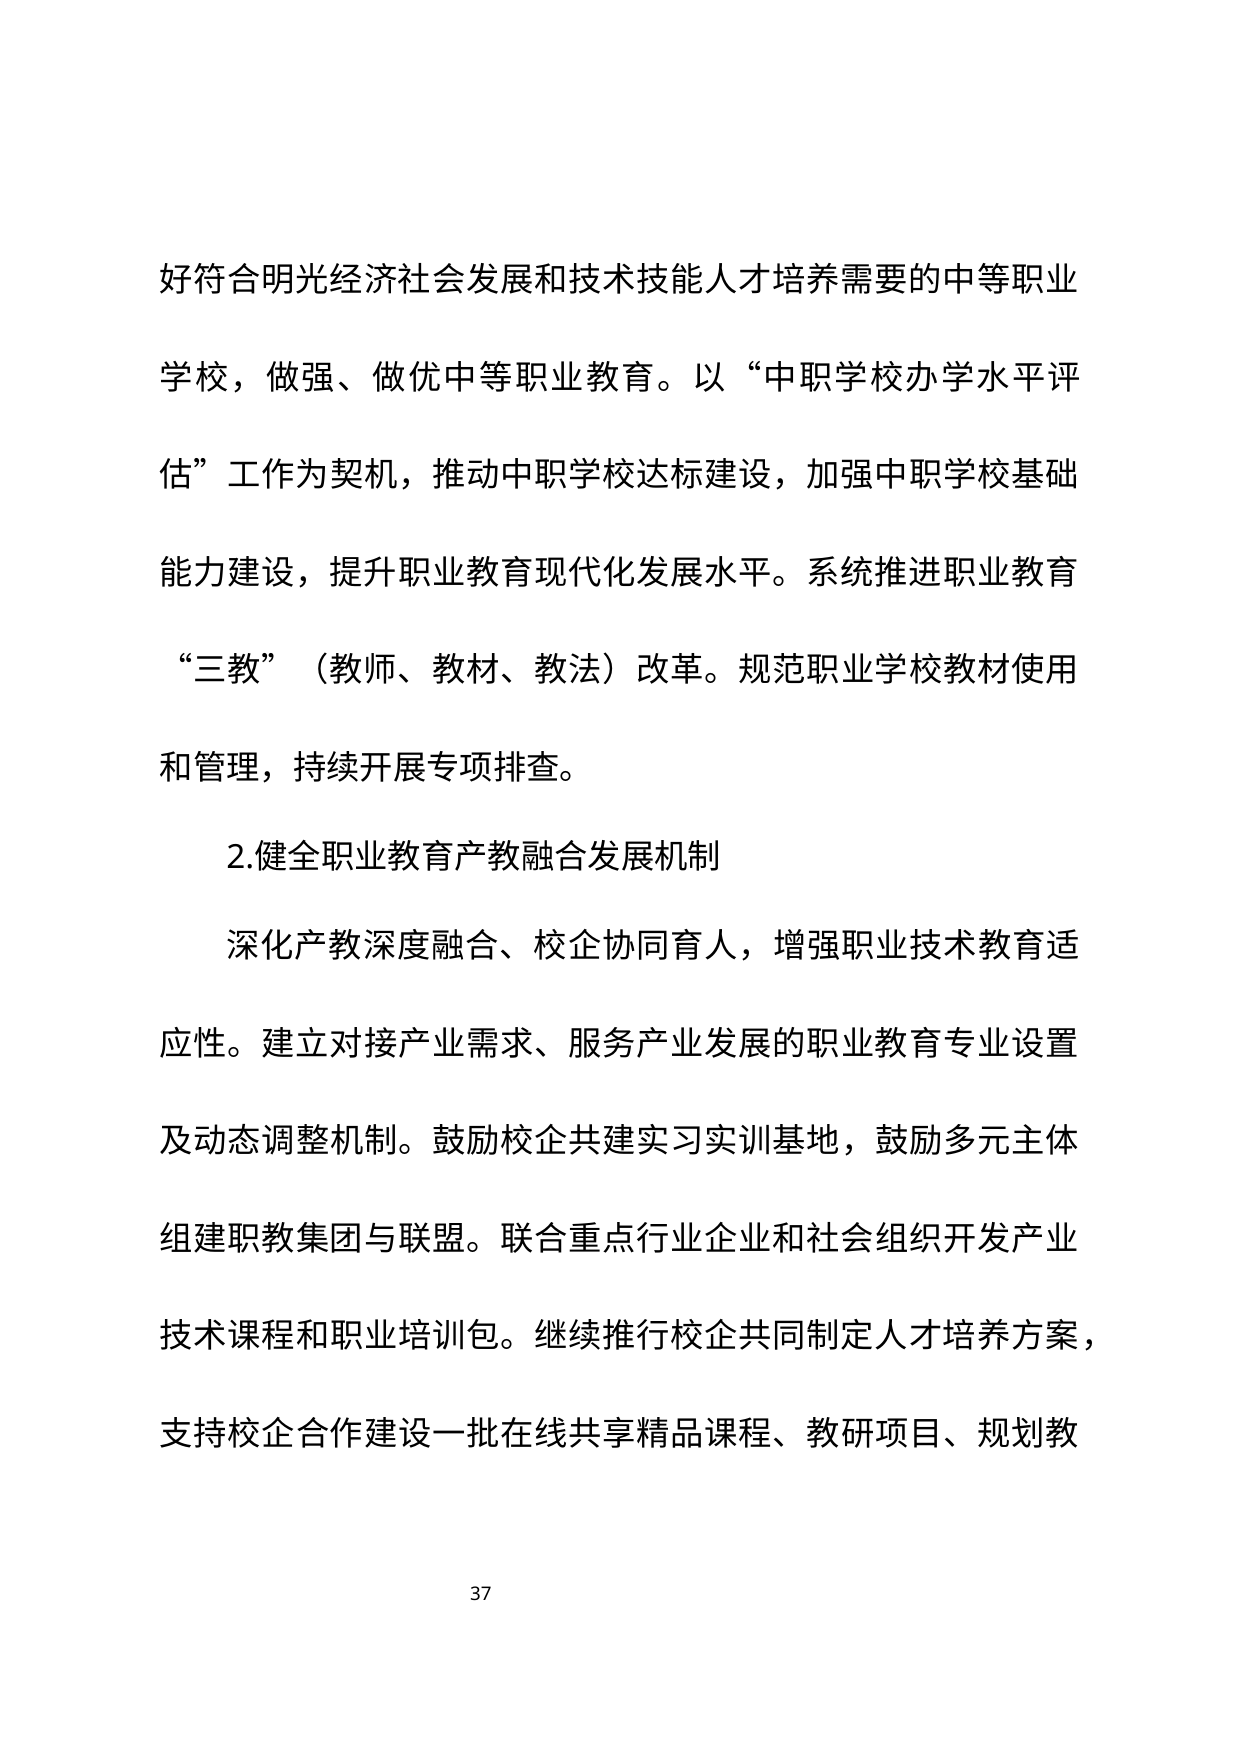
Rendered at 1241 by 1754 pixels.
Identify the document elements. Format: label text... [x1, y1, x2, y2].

text 2.健全职业教育产教融合发展机制 [159, 821, 1081, 886]
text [159, 910, 1081, 1463]
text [159, 245, 1081, 797]
